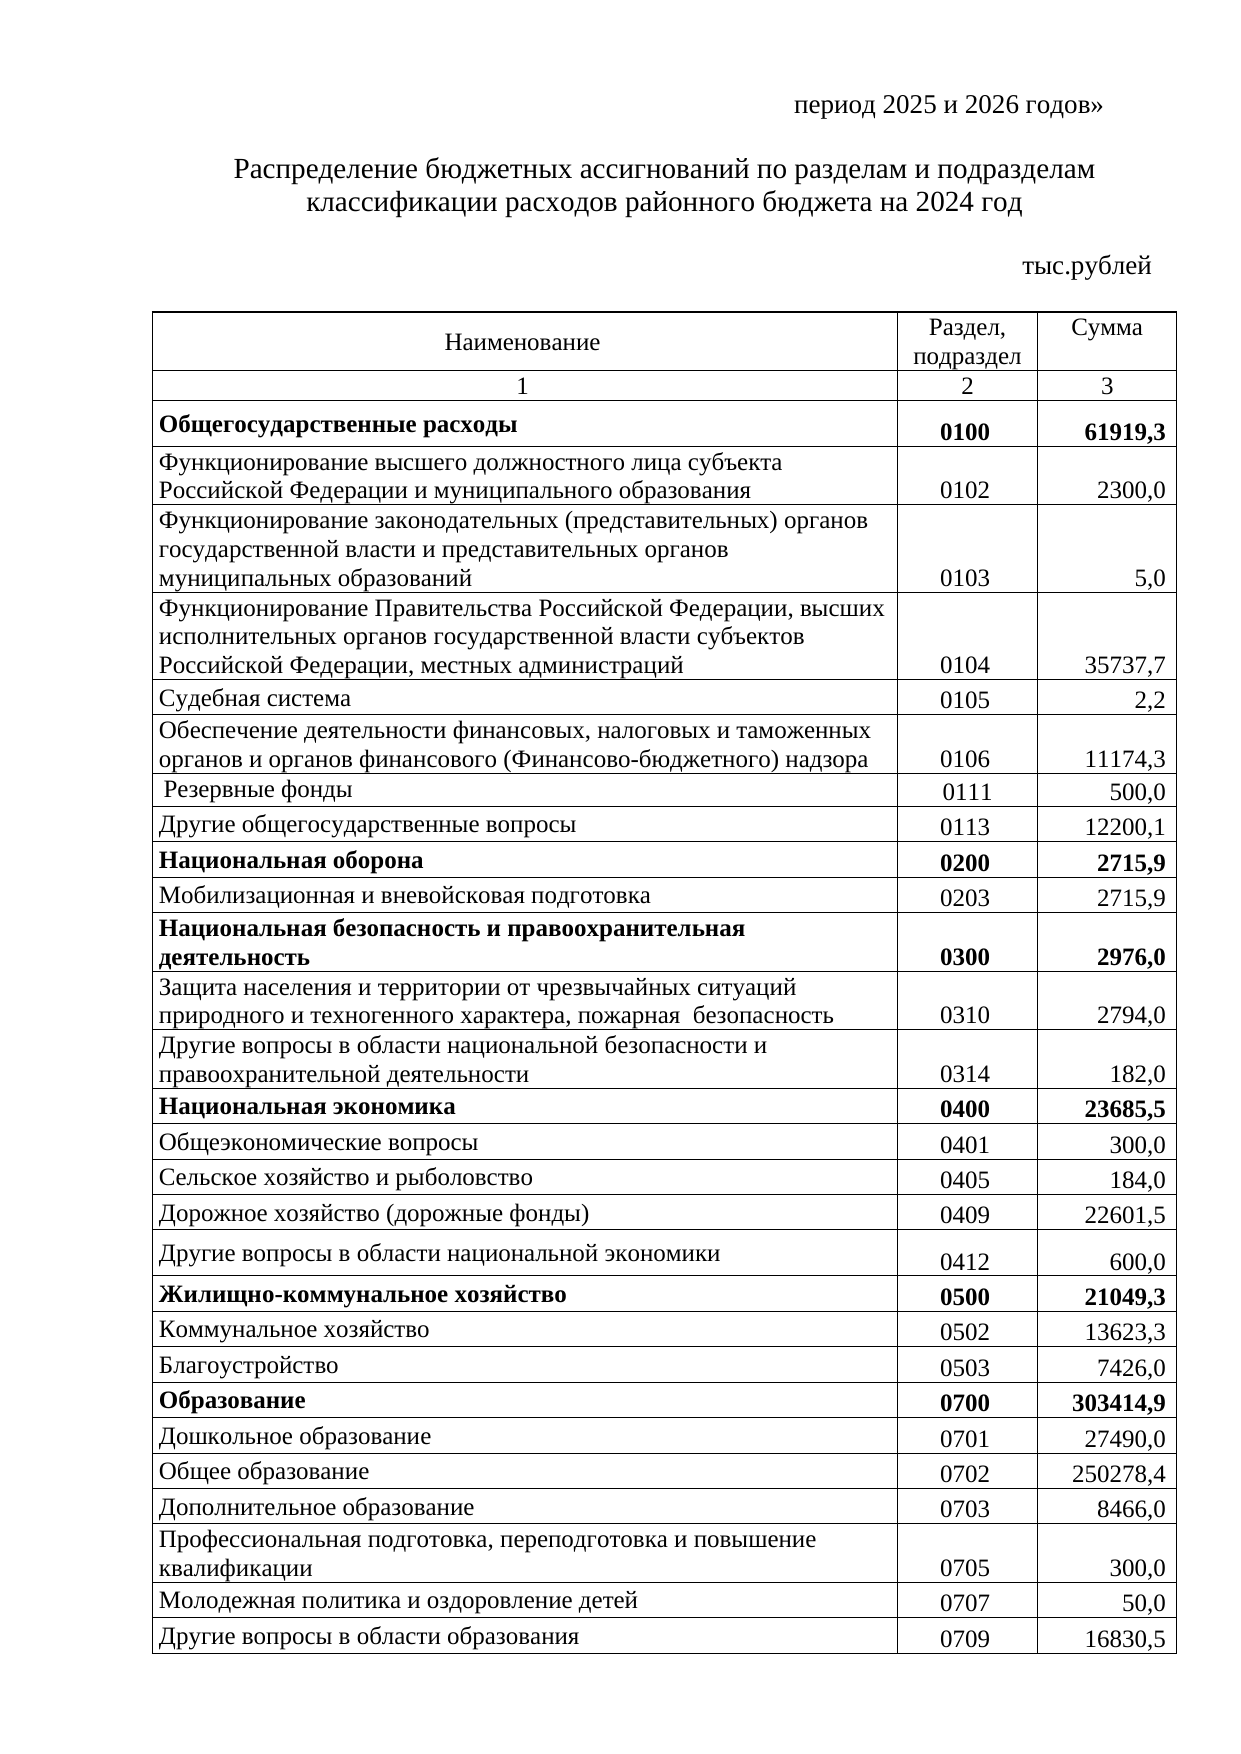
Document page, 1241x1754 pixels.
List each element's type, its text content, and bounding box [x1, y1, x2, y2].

table_cell Дошкольное образование [153, 1418, 897, 1452]
table_cell Мобилизационная и вневойсковая подготовка [153, 878, 897, 912]
table_cell 182,0 [1038, 1030, 1176, 1088]
table_header Раздел, подраздел [898, 313, 1037, 370]
table_cell 27490,0 [1038, 1418, 1176, 1452]
table_cell 7426,0 [1038, 1347, 1176, 1382]
table_cell Функционирование высшего должностного лица субъекта Российской Федерации и муниципального образования [153, 447, 897, 504]
table_cell 0500 [898, 1276, 1037, 1311]
table_cell 3 [1038, 371, 1176, 400]
text тыс.рублей [177, 249, 1152, 280]
table_cell Резервные фонды [153, 774, 897, 806]
table_cell Функционирование Правительства Российской Федерации, высших исполнительных органов государственной власти субъектов Российской Федерации, местных администраций [153, 593, 897, 679]
text Распределение бюджетных ассигнований по разделам и подразделам классификации расходов районного бюджета на 2024 год [177, 151, 1152, 218]
table_cell 0103 [898, 505, 1037, 592]
table_cell 500,0 [1038, 774, 1176, 806]
table_cell Другие вопросы в области национальной безопасности и правоохранительной деятельности [153, 1030, 897, 1088]
table_cell 0703 [898, 1489, 1037, 1523]
table_cell 300,0 [1038, 1124, 1176, 1158]
table_cell 0700 [898, 1383, 1037, 1417]
table_cell 2715,9 [1038, 842, 1176, 877]
table_header Наименование [153, 313, 897, 370]
table_cell 50,0 [1038, 1583, 1176, 1617]
table_cell Обеспечение деятельности финансовых, налоговых и таможенных органов и органов финансового (Финансово-бюджетного) надзора [153, 715, 897, 773]
table_cell Судебная система [153, 680, 897, 714]
table_cell 0105 [898, 680, 1037, 714]
table_cell 8466,0 [1038, 1489, 1176, 1523]
table_cell 2794,0 [1038, 972, 1176, 1029]
table_cell 23685,5 [1038, 1089, 1176, 1123]
table_cell 300,0 [1038, 1524, 1176, 1582]
table_cell 184,0 [1038, 1160, 1176, 1194]
table_cell 12200,1 [1038, 807, 1176, 841]
table_cell Общее образование [153, 1454, 897, 1488]
table_cell 0106 [898, 715, 1037, 773]
table_cell 0401 [898, 1124, 1037, 1158]
table_cell 0200 [898, 842, 1037, 877]
table_cell Защита населения и территории от чрезвычайных ситуаций природного и техногенного характера, пожарная безопасность [153, 972, 897, 1029]
table_cell 0113 [898, 807, 1037, 841]
table_cell Образование [153, 1383, 897, 1417]
table_cell 600,0 [1038, 1230, 1176, 1275]
table_cell 0300 [898, 913, 1037, 971]
table_cell Дополнительное образование [153, 1489, 897, 1523]
table_cell Дорожное хозяйство (дорожные фонды) [153, 1195, 897, 1229]
table_cell Общегосударственные расходы [153, 401, 897, 446]
table_cell 61919,3 [1038, 401, 1176, 446]
table_cell 0412 [898, 1230, 1037, 1275]
table_cell 2,2 [1038, 680, 1176, 714]
table_cell 0400 [898, 1089, 1037, 1123]
table_cell 22601,5 [1038, 1195, 1176, 1229]
table_cell 2715,9 [1038, 878, 1176, 912]
table_cell 0707 [898, 1583, 1037, 1617]
table_cell 0502 [898, 1312, 1037, 1346]
table_cell Национальная безопасность и правоохранительная деятельность [153, 913, 897, 971]
table_cell Функционирование законодательных (представительных) органов государственной власти и представительных органов муниципальных образований [153, 505, 897, 592]
table_cell 0102 [898, 447, 1037, 504]
table_cell 21049,3 [1038, 1276, 1176, 1311]
table_cell 0100 [898, 401, 1037, 446]
table_cell Коммунальное хозяйство [153, 1312, 897, 1346]
table_cell 2300,0 [1038, 447, 1176, 504]
table_cell 0111 [898, 774, 1037, 806]
table_cell 0409 [898, 1195, 1037, 1229]
table_cell Национальная экономика [153, 1089, 897, 1123]
table_cell 11174,3 [1038, 715, 1176, 773]
table_cell 2976,0 [1038, 913, 1176, 971]
table_cell 1 [153, 371, 897, 400]
table_cell Другие вопросы в области национальной экономики [153, 1230, 897, 1275]
table_header Сумма [1038, 313, 1176, 370]
table_cell 5,0 [1038, 505, 1176, 592]
table_cell 0310 [898, 972, 1037, 1029]
table_cell Профессиональная подготовка, переподготовка и повышение квалификации [153, 1524, 897, 1582]
table_cell Благоустройство [153, 1347, 897, 1382]
table_cell 250278,4 [1038, 1454, 1176, 1488]
table_cell 0104 [898, 593, 1037, 679]
table_cell 35737,7 [1038, 593, 1176, 679]
table_cell 303414,9 [1038, 1383, 1176, 1417]
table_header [783, 89, 1196, 120]
table_cell 0503 [898, 1347, 1037, 1382]
table_cell 13623,3 [1038, 1312, 1176, 1346]
table_cell Молодежная политика и оздоровление детей [153, 1583, 897, 1617]
table_cell 0702 [898, 1454, 1037, 1488]
table_cell 0314 [898, 1030, 1037, 1088]
table_cell 0701 [898, 1418, 1037, 1452]
table_cell Другие вопросы в области образования [153, 1618, 897, 1653]
table_cell 0405 [898, 1160, 1037, 1194]
table_cell Другие общегосударственные вопросы [153, 807, 897, 841]
table_cell 16830,5 [1038, 1618, 1176, 1653]
table_cell Жилищно-коммунальное хозяйство [153, 1276, 897, 1311]
table_cell Сельское хозяйство и рыболовство [153, 1160, 897, 1194]
table_cell 0709 [898, 1618, 1037, 1653]
table_cell 0705 [898, 1524, 1037, 1582]
table_cell 2 [898, 371, 1037, 400]
table_cell Национальная оборона [153, 842, 897, 877]
table_cell 0203 [898, 878, 1037, 912]
table_cell Общеэкономические вопросы [153, 1124, 897, 1158]
